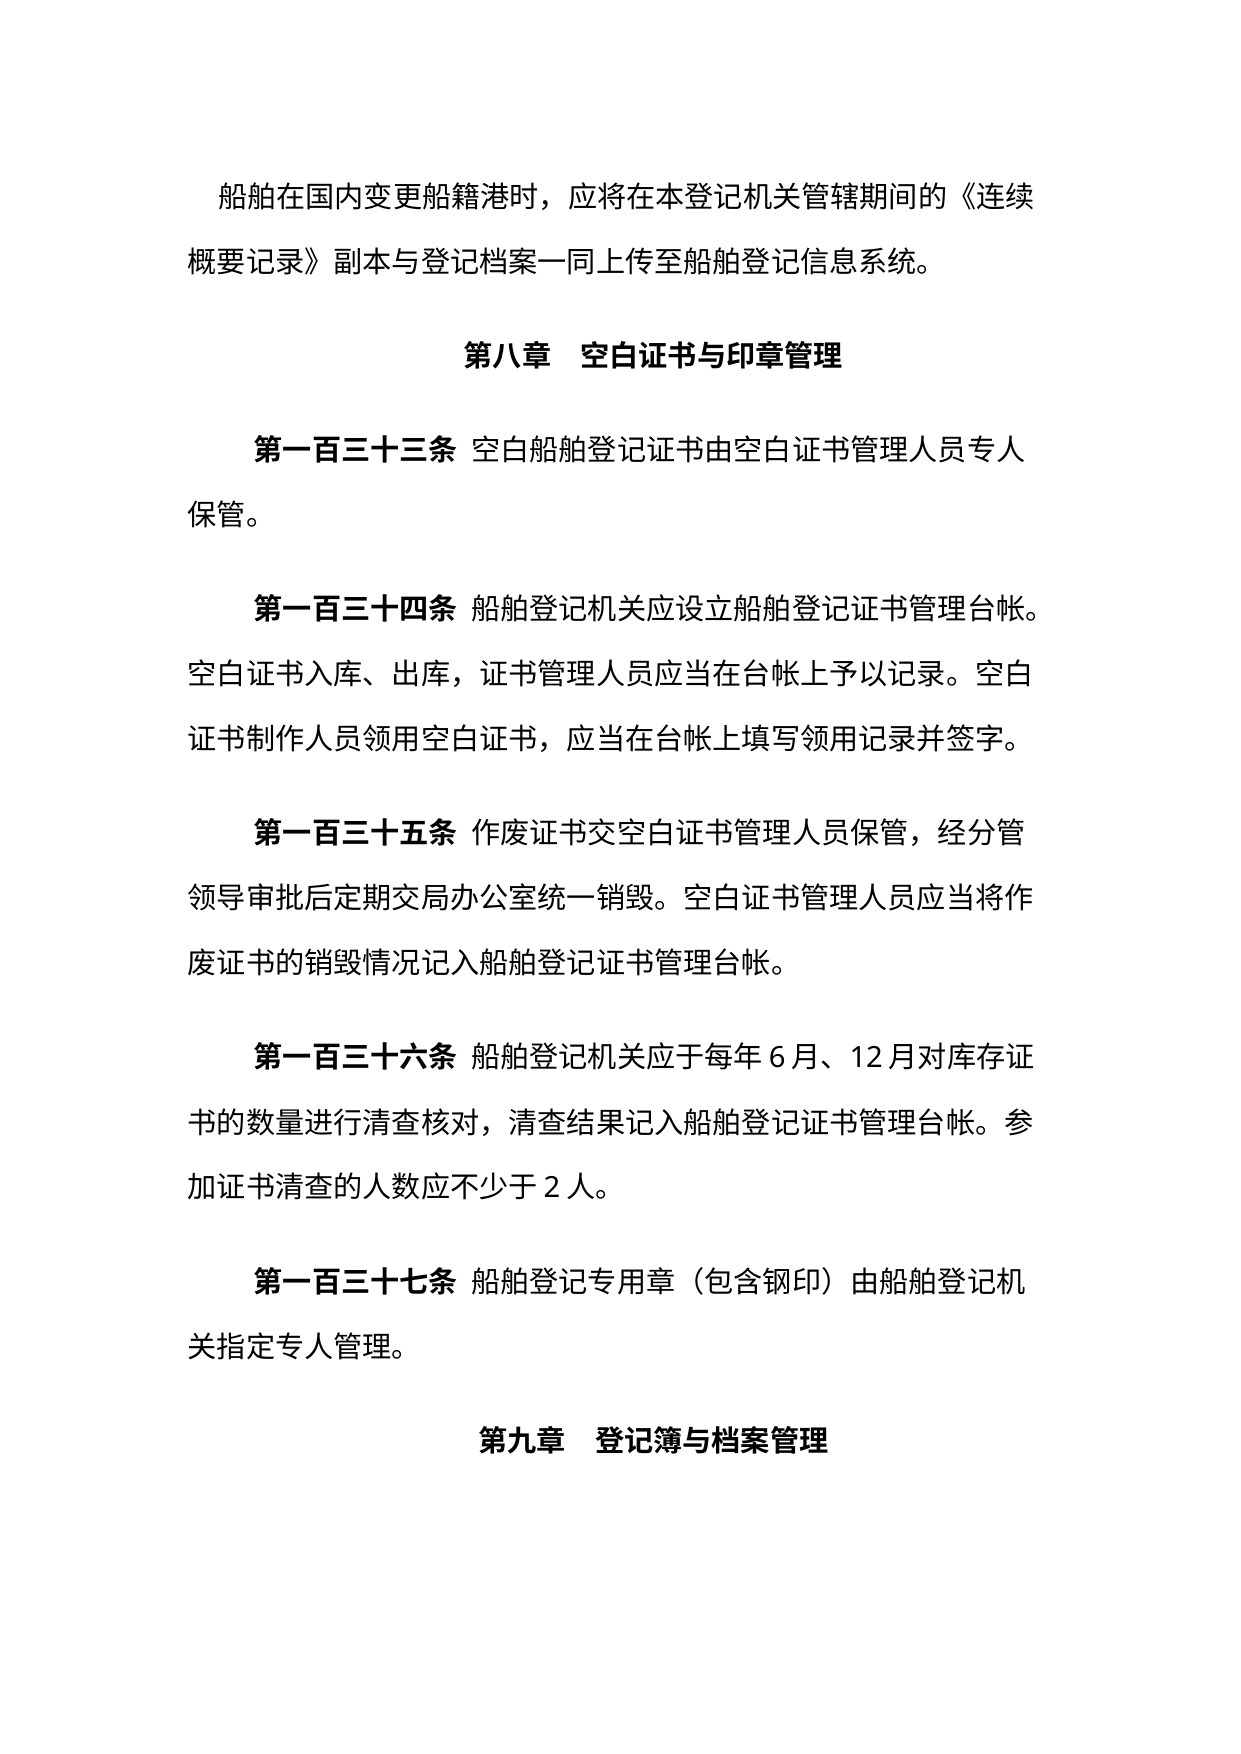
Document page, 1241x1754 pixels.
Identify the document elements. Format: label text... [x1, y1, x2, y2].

text 第一百三十六条 船舶登记机关应于每年6月、12月对库存证书的数量进行清查核对，清查结果记入船舶登记证书管理台帐。参加证书清查的人数应不少于2人。 [187, 1023, 1053, 1218]
text 第九章 登记簿与档案管理 [187, 1406, 1053, 1471]
text 船舶在国内变更船籍港时，应将在本登记机关管辖期间的《连续概要记录》副本与登记档案一同上传至船舶登记信息系统。 [187, 162, 1053, 292]
text 第一百三十七条 船舶登记专用章（包含钢印）由船舶登记机关指定专人管理。 [187, 1247, 1053, 1377]
text 第一百三十三条 空白船舶登记证书由空白证书管理人员专人保管。 [187, 415, 1053, 545]
text 第一百三十四条 船舶登记机关应设立船舶登记证书管理台帐。空白证书入库、出库，证书管理人员应当在台帐上予以记录。空白证书制作人员领用空白证书，应当在台帐上填写领用记录并签字。 [187, 574, 1053, 769]
text 第一百三十五条 作废证书交空白证书管理人员保管，经分管领导审批后定期交局办公室统一销毁。空白证书管理人员应当将作废证书的销毁情况记入船舶登记证书管理台帐。 [187, 799, 1053, 994]
text 第八章 空白证书与印章管理 [187, 321, 1053, 386]
